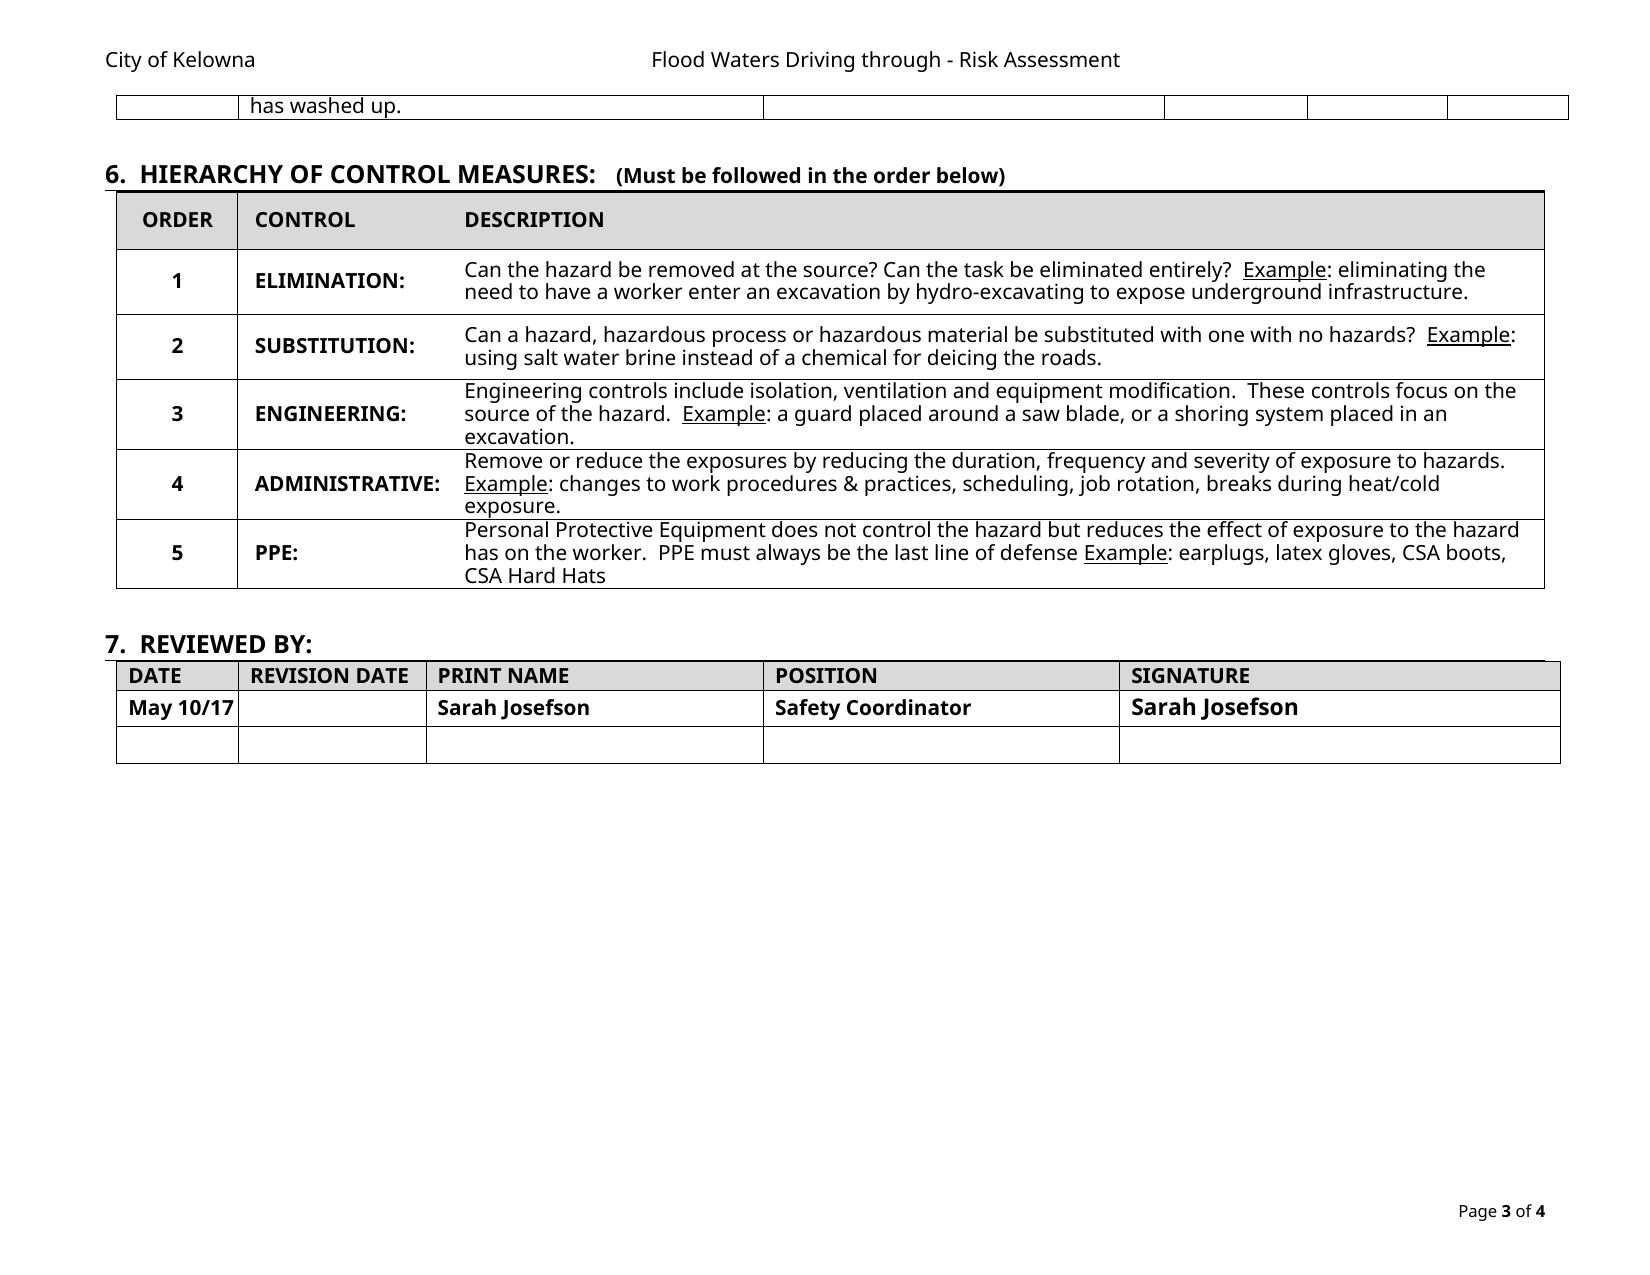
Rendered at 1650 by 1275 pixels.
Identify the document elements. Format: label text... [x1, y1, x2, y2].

table_cell 2 [117, 315, 237, 379]
table_cell [1308, 96, 1447, 118]
table_cell [117, 96, 238, 118]
table_cell 1 [117, 250, 237, 314]
table_header ORDER [117, 193, 237, 249]
table_cell [427, 727, 763, 763]
table_header REVISION DATE [239, 662, 426, 690]
table_cell 4 [117, 450, 237, 518]
subtitle 7. REVIEWED BY: [105, 635, 1545, 660]
text 6. HIERARCHY OF CONTROL MEASURES: (Must be followed in the order below) [105, 165, 1545, 190]
table_cell PPE: [238, 520, 453, 588]
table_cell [764, 96, 1164, 118]
table_header DATE [117, 662, 238, 690]
table_cell [764, 727, 1119, 763]
table_cell Can the hazard be removed at the source? Can the task be eliminated entirely? Example: eliminating the need to have a worker enter an excavation by hydro-excavating to expose underground infrastructure. [453, 250, 1544, 314]
table_cell Remove or reduce the exposures by reducing the duration, frequency and severity of exposure to hazards. Example: changes to work procedures & practices, scheduling, job rotation, breaks during heat/cold exposure. [453, 450, 1544, 518]
table_cell Can a hazard, hazardous process or hazardous material be substituted with one with no hazards? Example: using salt water brine instead of a chemical for deicing the roads. [453, 315, 1544, 379]
table_header SIGNATURE [1120, 662, 1560, 690]
table_cell 5 [117, 520, 237, 588]
table_header CONTROL [238, 193, 453, 249]
table_cell ENGINEERING: [238, 380, 453, 449]
table_cell [239, 727, 426, 763]
table_cell ELIMINATION: [238, 250, 453, 314]
table_cell Sarah Josefson [1120, 691, 1560, 726]
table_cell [239, 96, 763, 118]
table_cell [1120, 727, 1560, 763]
table_cell [117, 727, 238, 763]
table_cell Sarah Josefson [427, 691, 763, 726]
table_header PRINT NAME [427, 662, 763, 690]
table_cell SUBSTITUTION: [238, 315, 453, 379]
table_cell Engineering controls include isolation, ventilation and equipment modification. These controls focus on the source of the hazard. Example: a guard placed around a saw blade, or a shoring system placed in an excavation. [453, 380, 1544, 449]
table_cell [239, 691, 426, 726]
table_header POSITION [764, 662, 1119, 690]
table_cell Personal Protective Equipment does not control the hazard but reduces the effect of exposure to the hazard has on the worker. PPE must always be the last line of defense Example: earplugs, latex gloves, CSA boots, CSA Hard Hats [453, 520, 1544, 588]
table_cell 3 [117, 380, 237, 449]
table_cell ADMINISTRATIVE: [238, 450, 453, 518]
table_cell May 10/17 [117, 691, 238, 726]
table_header DESCRIPTION [453, 193, 1544, 249]
table_cell [1448, 96, 1568, 118]
table_cell [1165, 96, 1307, 118]
table_cell Safety Coordinator [764, 691, 1119, 726]
